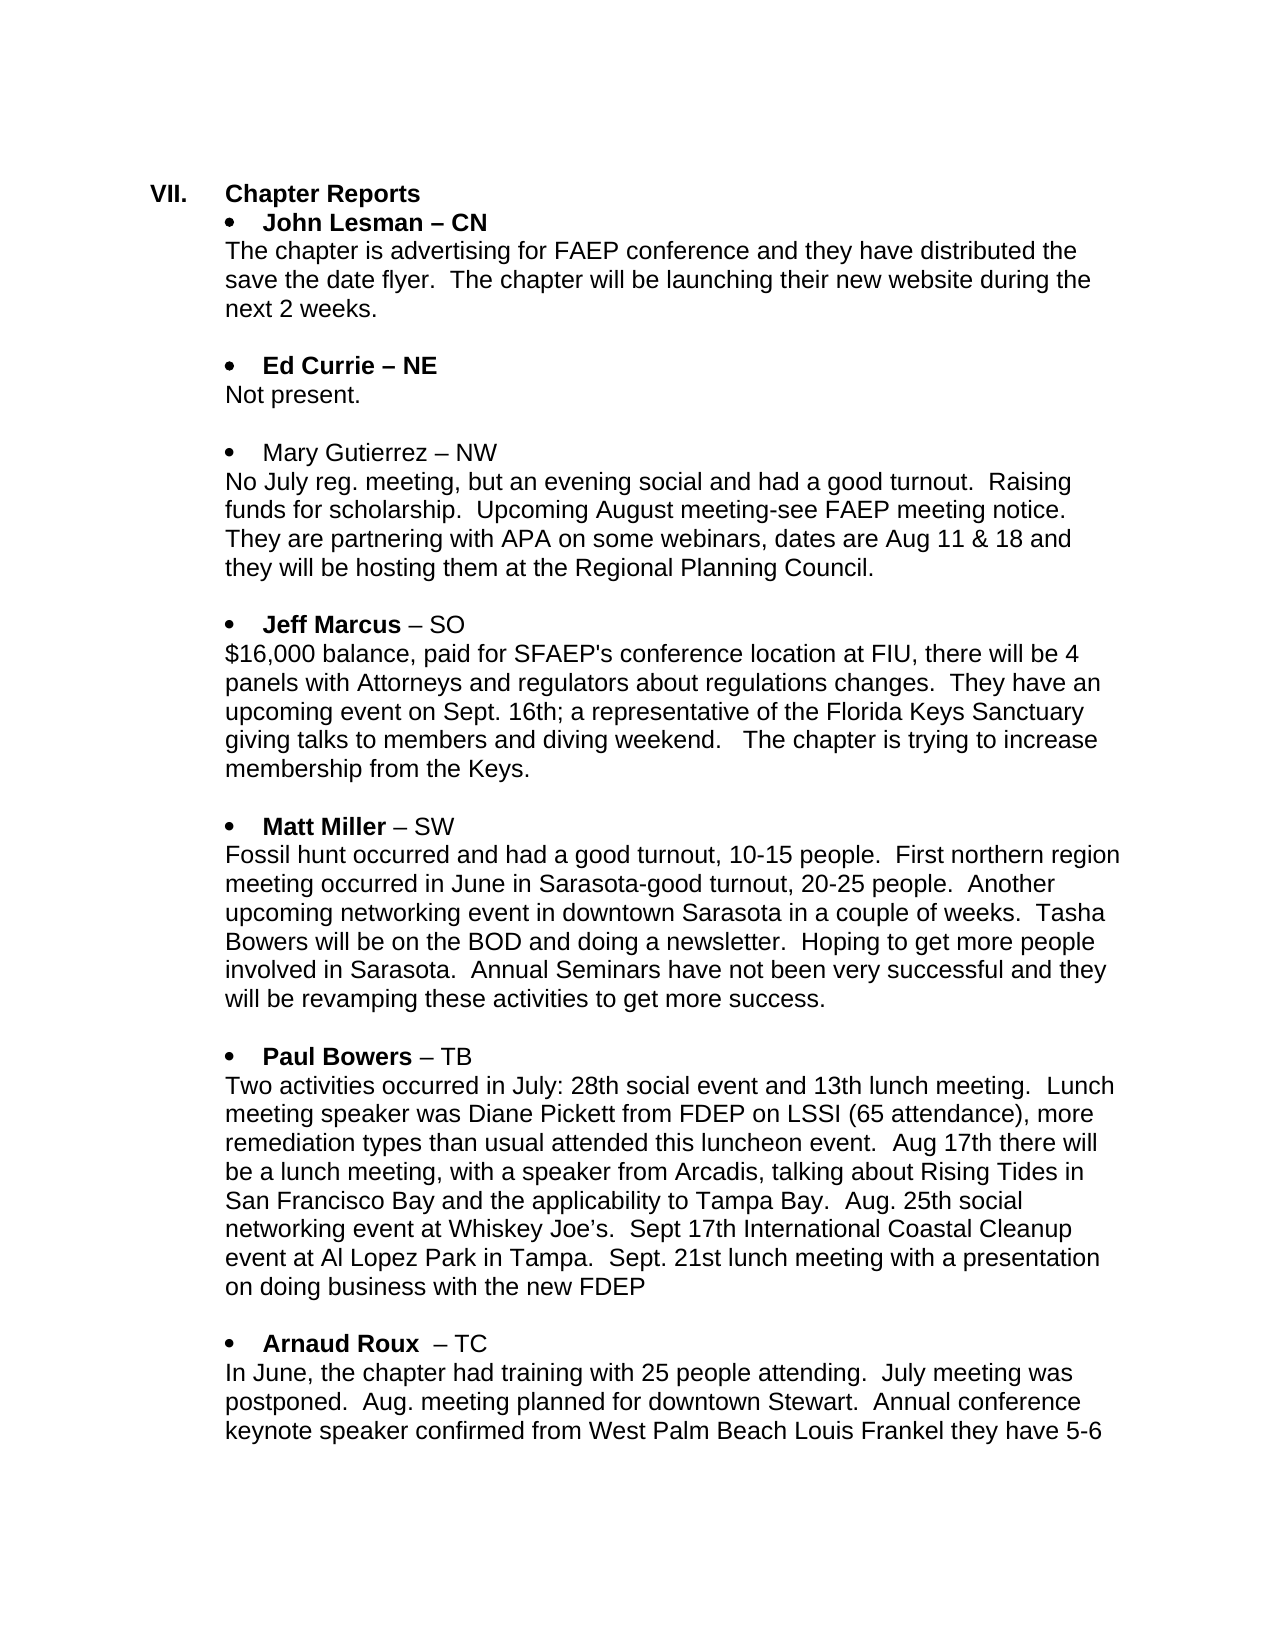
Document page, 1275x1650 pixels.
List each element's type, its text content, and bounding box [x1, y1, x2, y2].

list Not present. [225, 380, 1125, 409]
list Two activities occurred in July: 28th social event and 13th lunch meeting. Lunch meeting speaker was Diane Pickett from FDEP on LSSI (65 attendance), more remediation types than usual attended this luncheon event. Aug 17th there will be a lunch meeting, with a speaker from Arcadis, talking about Rising Tides in and the applicability to . Aug. 25th social networking event at Whiskey Joe’s. Sept 17th International Coastal Cleanup event at Al Lopez Park in . Sept. 21st lunch meeting with a presentation on doing business with the new FDEP [225, 1071, 1125, 1301]
list John Lesman – CN [225, 207, 1125, 236]
list Paul Bowers – TB [225, 1042, 1125, 1071]
list Arnaud Roux – TC [225, 1329, 1125, 1358]
list Ed Currie – NE [225, 351, 1125, 380]
list Jeff Marcus – SO [225, 610, 1125, 639]
list Chapter Reports [150, 179, 1125, 207]
list They are partnering with APA on some webinars, dates are Aug 11 & 18 and they will be hosting them at the Regional Planning Council. [225, 524, 1125, 582]
list Mary Gutierrez – NW [225, 438, 1125, 467]
list No July reg. meeting, but an evening social and had a good turnout. Raising funds for scholarship. Upcoming August meeting-see FAEP meeting notice. [225, 467, 1125, 524]
list The chapter is advertising for FAEP conference and they have distributed the save the date flyer. The chapter will be launching their new website during the next 2 weeks. [225, 236, 1125, 323]
list Matt Miller – SW [225, 812, 1125, 841]
list Fossil hunt occurred and had a good turnout, 10-15 people. First northern region meeting occurred in June in Sarasota-good turnout, 20-25 people. Another upcoming networking event in downtown in a couple of weeks. Tasha Bowers will be on the BOD and doing a newsletter. Hoping to get more people involved in . Annual Seminars have not been very successful and they will be revamping these activities to get more success. [225, 841, 1125, 1013]
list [225, 1358, 1125, 1444]
list $16,000 balance, paid for SFAEP's conference location at FIU, there will be 4 panels with Attorneys and regulators about regulations changes. They have an upcoming event on Sept. 16th; a representative of the Florida Keys Sanctuary giving talks to members and diving weekend. The chapter is trying to increase membership from the Keys. [225, 639, 1125, 783]
